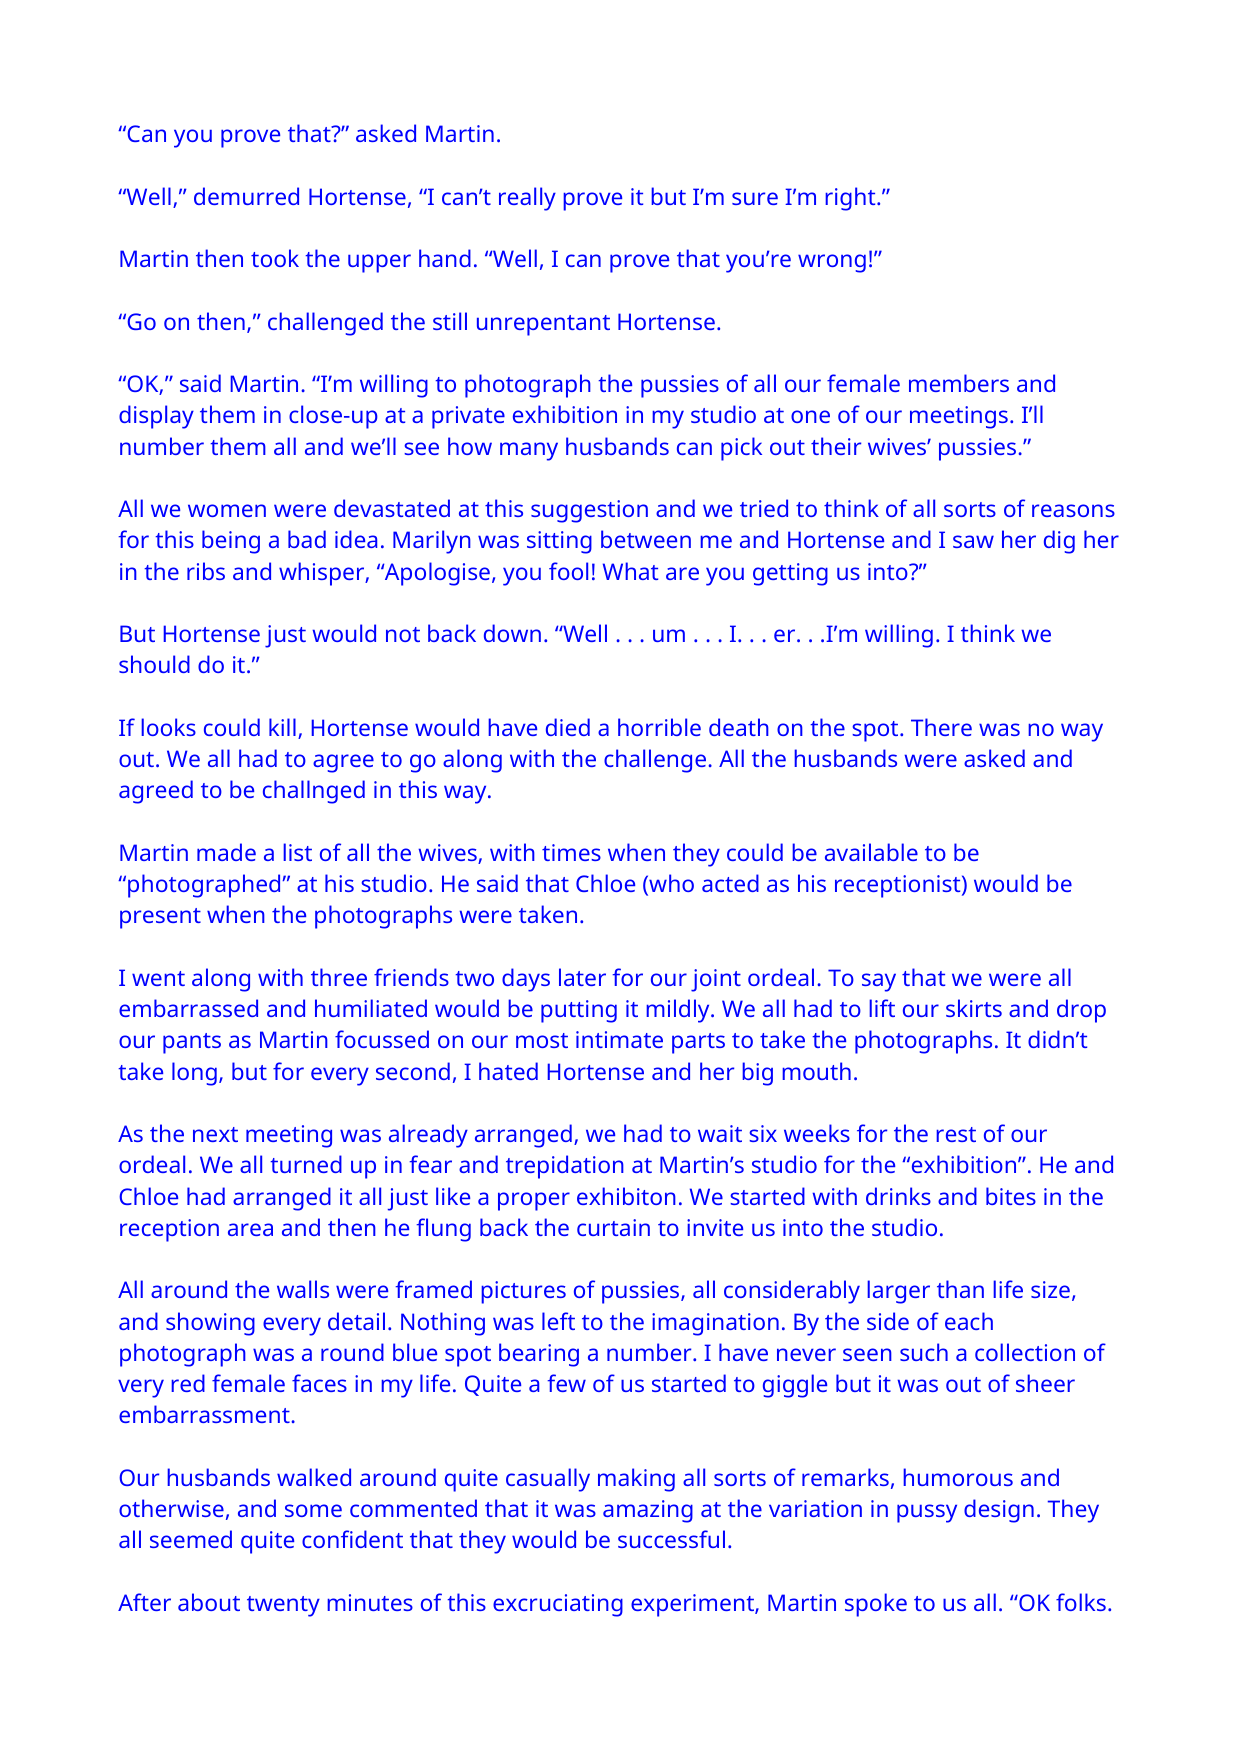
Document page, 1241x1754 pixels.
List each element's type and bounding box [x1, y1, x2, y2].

text [118, 118, 1122, 1618]
